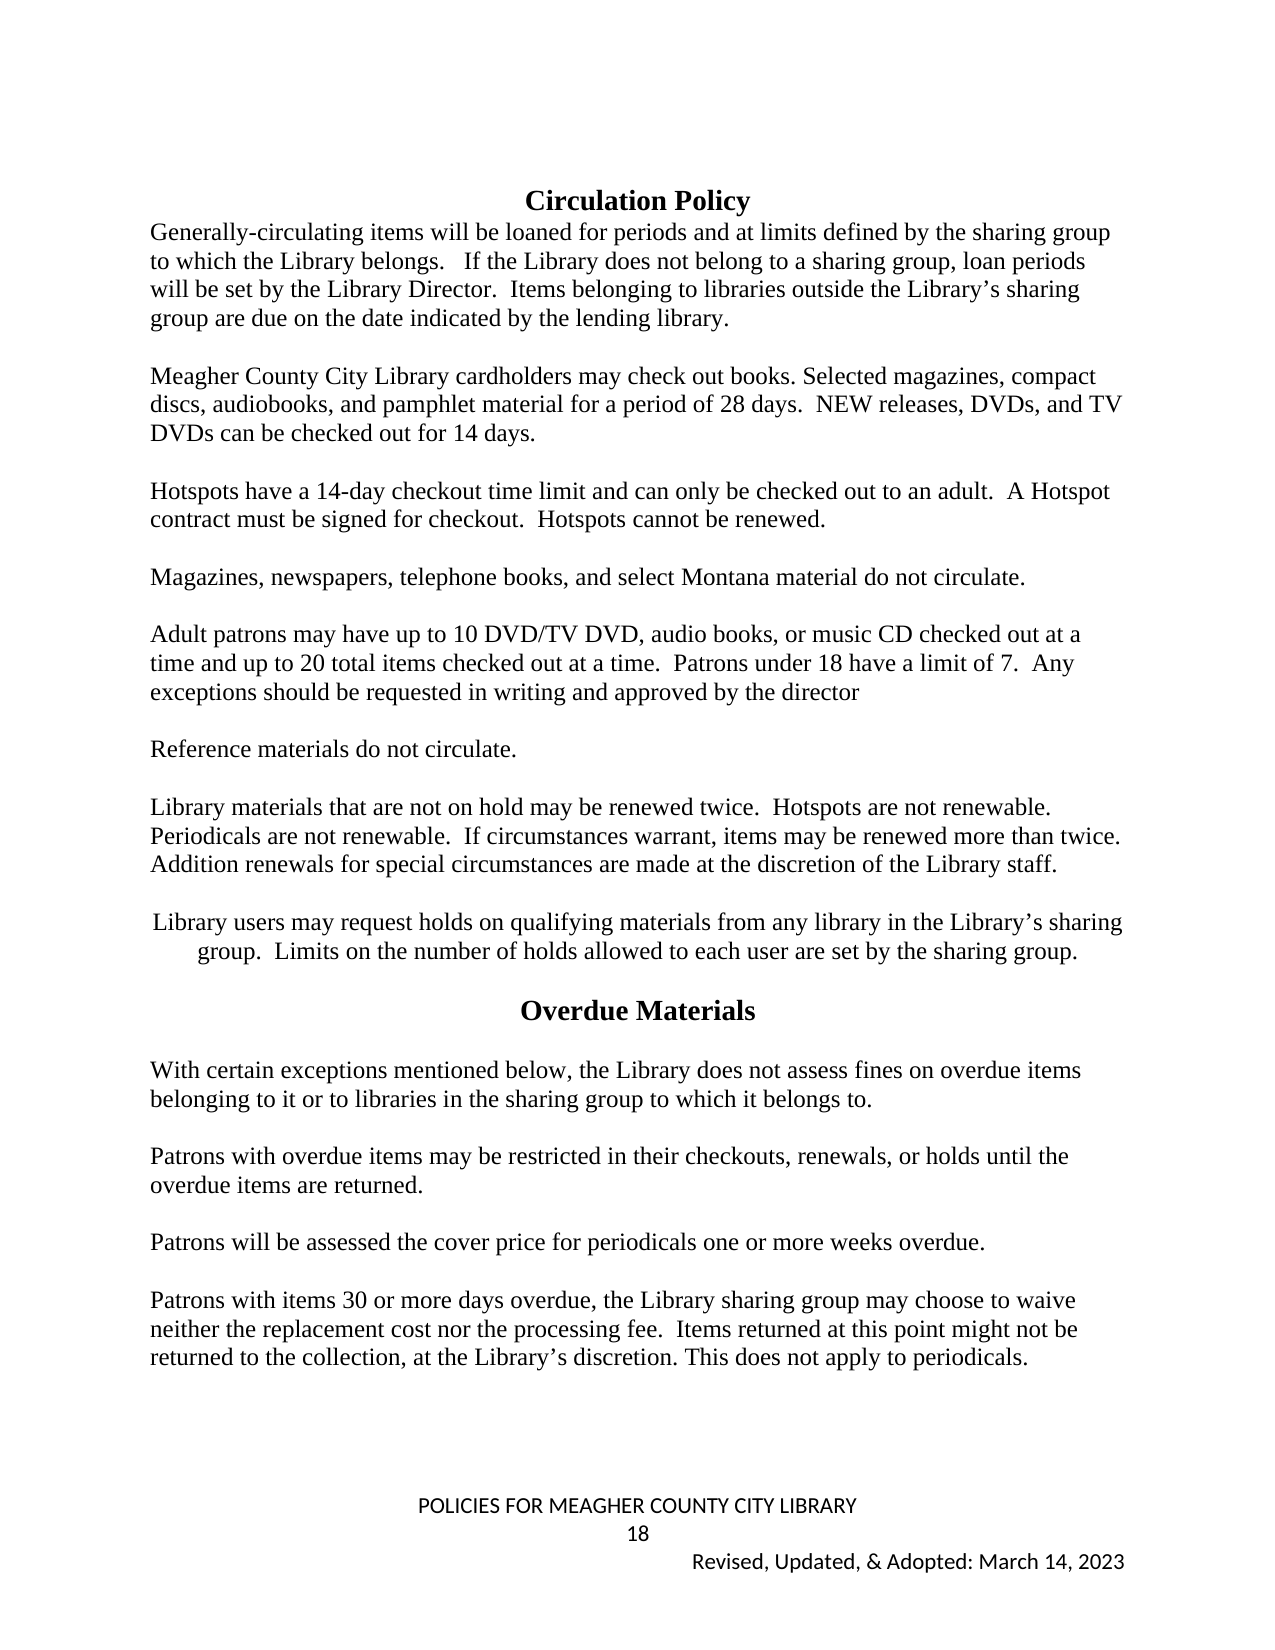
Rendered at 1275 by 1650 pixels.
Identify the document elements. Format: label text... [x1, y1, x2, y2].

text Overdue Materials [150, 993, 1125, 1055]
text Circulation Policy [150, 183, 1125, 217]
text With certain exceptions mentioned below, the Library does not assess fines on overdue items belonging to it or to libraries in the sharing group to which it belongs to. [150, 1055, 1125, 1112]
text Adult patrons may have up to 10 DVD/TV DVD, audio books, or music CD checked out at a time and up to 20 total items checked out at a time. Patrons under 18 have a limit of 7. Any exceptions should be requested in writing and approved by the director [150, 619, 1125, 706]
text Patrons with items 30 or more days overdue, the Library sharing group may choose to waive neither the replacement cost nor the processing fee. Items returned at this point might not be returned to the collection, at the Library’s discretion. This does not apply to periodicals. [150, 1285, 1125, 1371]
text Patrons will be assessed the cover price for periodicals one or more weeks overdue. [150, 1227, 1125, 1256]
text Library materials that are not on hold may be renewed twice. Hotspots are not renewable. Periodicals are not renewable. If circumstances warrant, items may be renewed more than twice. Addition renewals for special circumstances are made at the discretion of the Library staff. [150, 792, 1125, 878]
text Meagher County City Library cardholders may check out books. Selected magazines, compact discs, audiobooks, and pamphlet material for a period of 28 days. NEW releases, DVDs, and TV DVDs can be checked out for 14 days. [150, 361, 1125, 447]
text Library users may request holds on qualifying materials from any library in the Library’s sharing group. Limits on the number of holds allowed to each user are set by the sharing group. [150, 907, 1125, 964]
text Magazines, newspapers, telephone books, and select Montana material do not circulate. [150, 562, 1125, 591]
text Patrons with overdue items may be restricted in their checkouts, renewals, or holds until the overdue items are returned. [150, 1141, 1125, 1199]
text Generally-circulating items will be loaned for periods and at limits defined by the sharing group to which the Library belongs. If the Library does not belong to a sharing group, loan periods will be set by the Library Director. Items belonging to libraries outside the Library’s sharing group are due on the date indicated by the lending library. [150, 217, 1125, 332]
text Hotspots have a 14-day checkout time limit and can only be checked out to an adult. A Hotspot contract must be signed for checkout. Hotspots cannot be renewed. [150, 476, 1125, 533]
text Reference materials do not circulate. [150, 734, 1125, 763]
